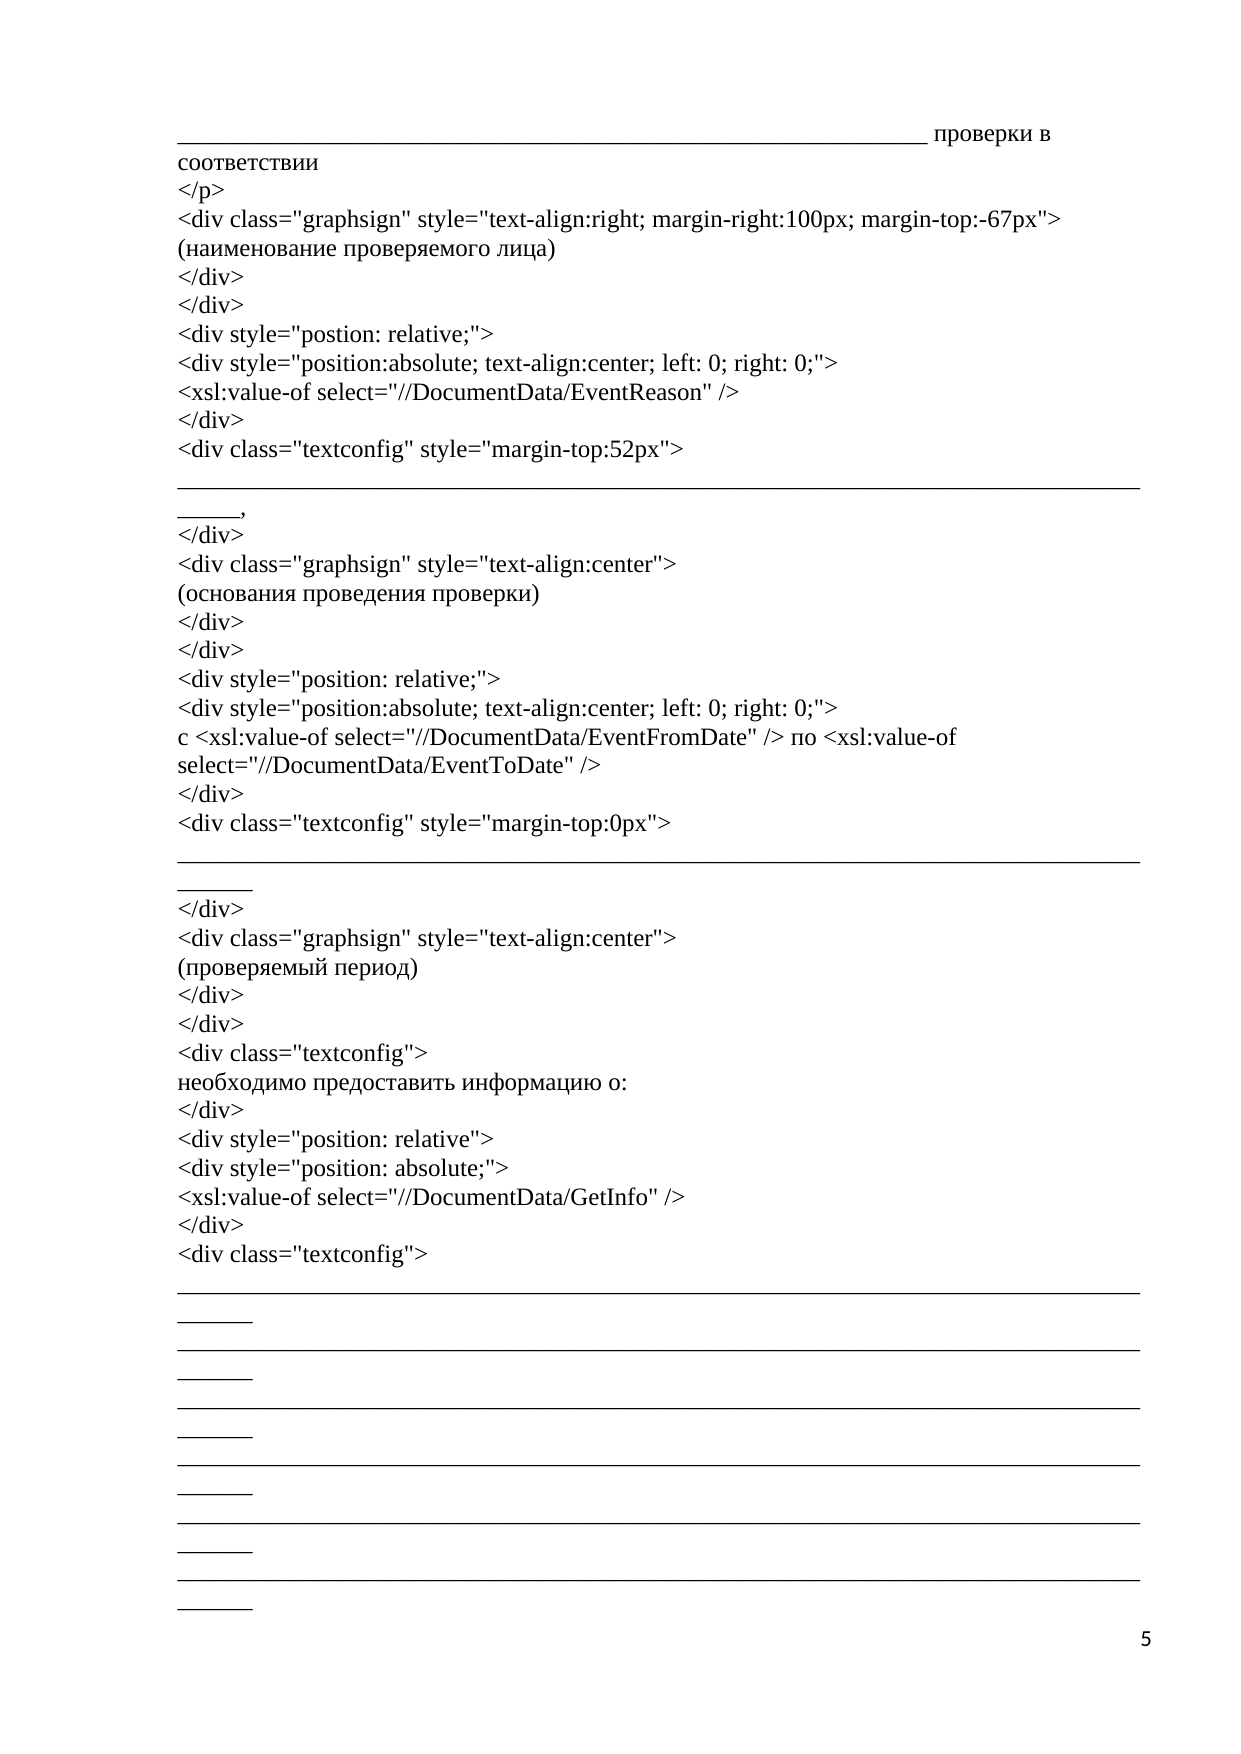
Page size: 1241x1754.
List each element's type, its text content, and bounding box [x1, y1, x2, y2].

text ___________________________________________________________________________________ [177, 1441, 1152, 1498]
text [177, 1498, 1152, 1556]
text <div class="graphsign" style="text-align:center"> [177, 549, 1152, 578]
text <div class="graphsign" style="text-align:right; margin-right:100px; margin-top:-67px"> [177, 204, 1152, 233]
text <div style="position:absolute; text-align:center; left: 0; right: 0;"> [177, 348, 1152, 377]
text </div> [177, 262, 1152, 291]
text <div style="position: relative"> [177, 1124, 1152, 1153]
text с <xsl:value-of select="//DocumentData/EventFromDate" /> по <xsl:value-of select="//DocumentData/EventToDate" /> [177, 722, 1152, 779]
text <div class="textconfig"> [177, 1038, 1152, 1067]
text </p> [177, 176, 1152, 204]
text <div style="position: relative;"> [177, 664, 1152, 693]
text </div> [177, 1009, 1152, 1038]
text </div> [177, 779, 1152, 808]
text ___________________________________________________________________________________ [177, 1383, 1152, 1441]
text </div> [177, 291, 1152, 319]
text <div style="position: absolute;"> [177, 1153, 1152, 1182]
text <div class="graphsign" style="text-align:center"> [177, 923, 1152, 952]
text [177, 1556, 1152, 1613]
text <div class="textconfig" style="margin-top:0px"> [177, 808, 1152, 837]
text </div> [177, 406, 1152, 434]
text </div> [177, 521, 1152, 549]
text </div> [177, 894, 1152, 923]
text __________________________________________________________________________________, [177, 463, 1152, 521]
text </div> [177, 636, 1152, 664]
text </div> [177, 1211, 1152, 1239]
text (основания проведения проверки) [177, 578, 1152, 607]
text <xsl:value-of select="//DocumentData/EventReason" /> [177, 377, 1152, 406]
text ____________________________________________________________ проверки в соответствии [177, 118, 1152, 176]
text <div style="postion: relative;"> [177, 319, 1152, 348]
text (наименование проверяемого лица) [177, 233, 1152, 262]
text необходимо предоставить информацию о: [177, 1067, 1152, 1096]
text ___________________________________________________________________________________ [177, 1326, 1152, 1383]
text <div style="position:absolute; text-align:center; left: 0; right: 0;"> [177, 693, 1152, 722]
text </div> [177, 607, 1152, 636]
text ___________________________________________________________________________________ [177, 837, 1152, 894]
text <xsl:value-of select="//DocumentData/GetInfo" /> [177, 1182, 1152, 1211]
text </div> [177, 981, 1152, 1009]
text <div class="textconfig"> [177, 1239, 1152, 1268]
text (проверяемый период) [177, 952, 1152, 981]
text <div class="textconfig" style="margin-top:52px"> [177, 434, 1152, 463]
text ___________________________________________________________________________________ [177, 1268, 1152, 1326]
text </div> [177, 1096, 1152, 1124]
